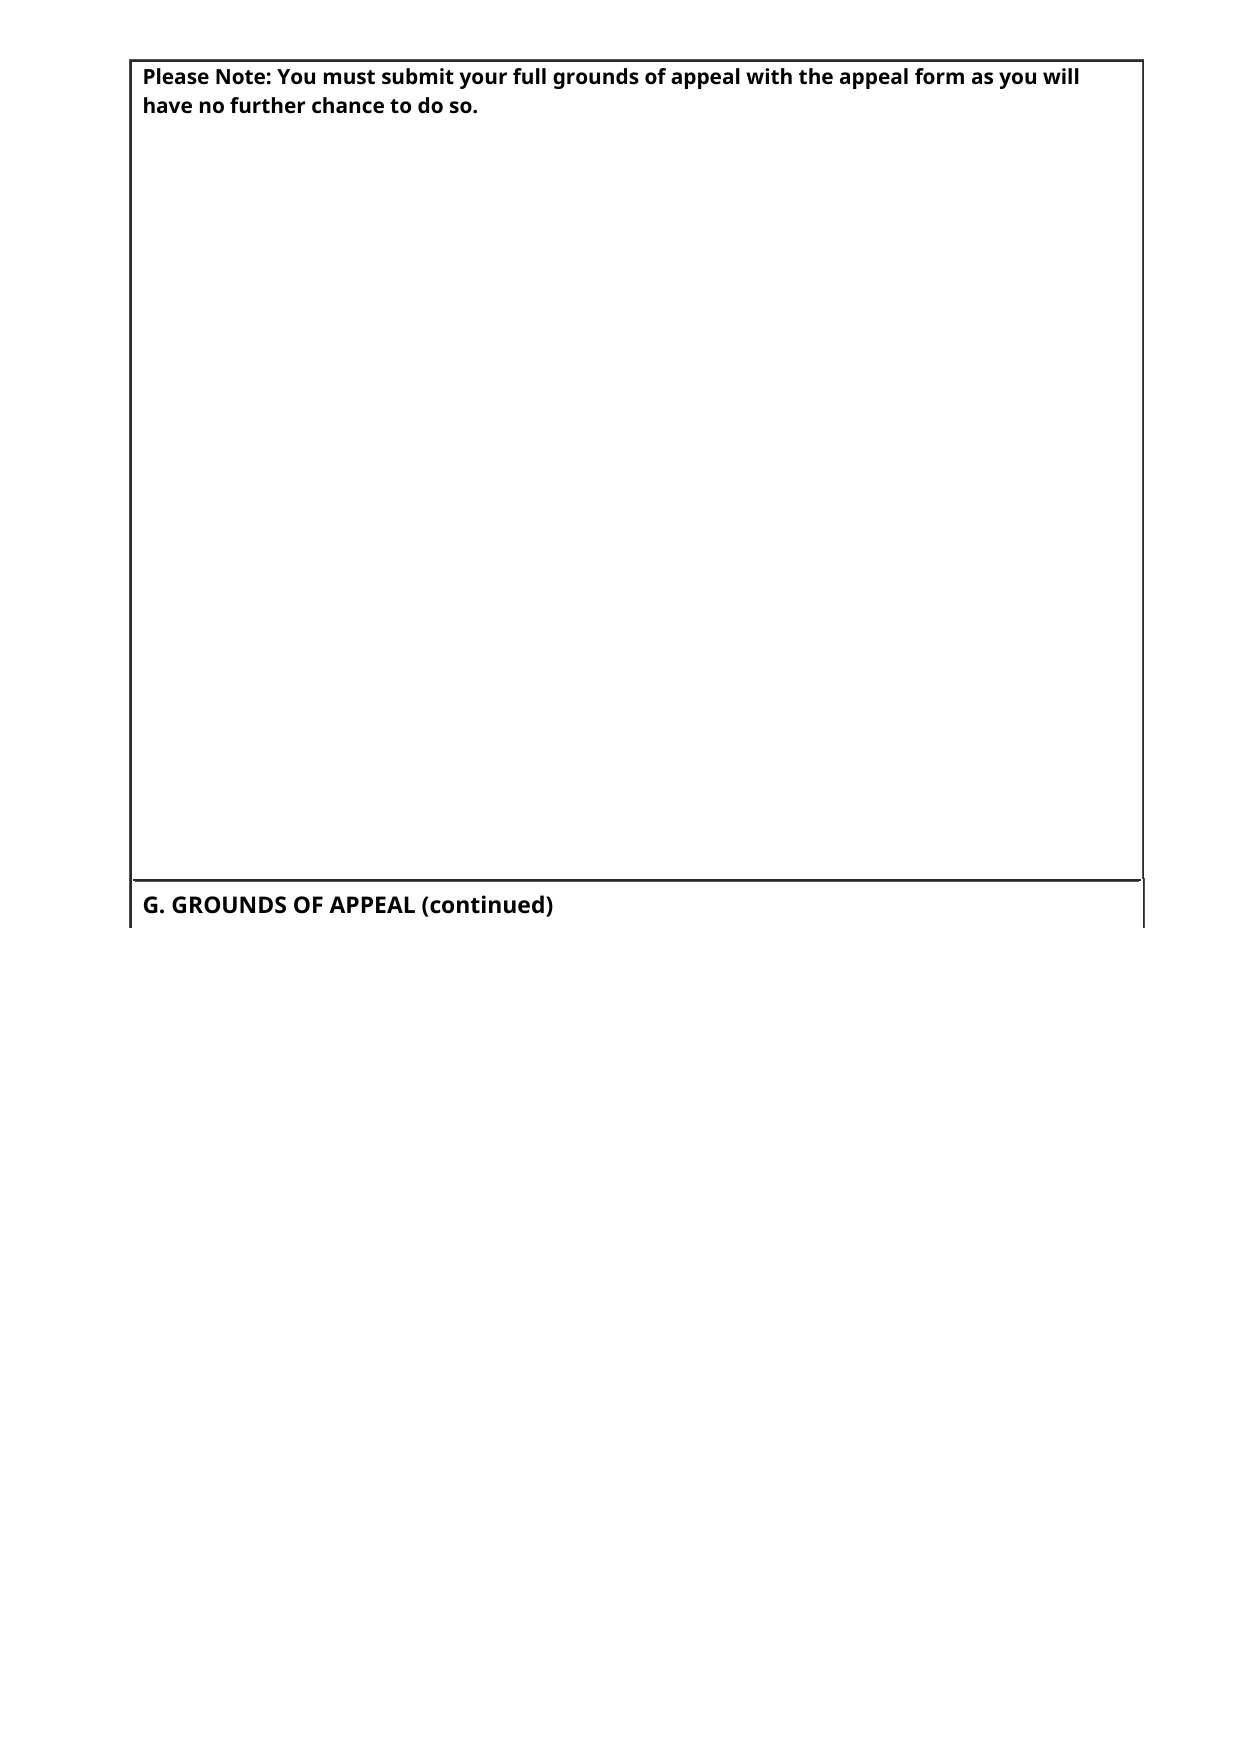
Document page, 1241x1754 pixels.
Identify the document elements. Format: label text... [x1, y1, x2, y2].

table_cell Please Note: You must submit your full grounds of appeal with the appeal form as you will have no further chance to do so. [133, 63, 1142, 878]
table_cell G. GROUNDS OF APPEAL (continued) [133, 878, 1143, 928]
